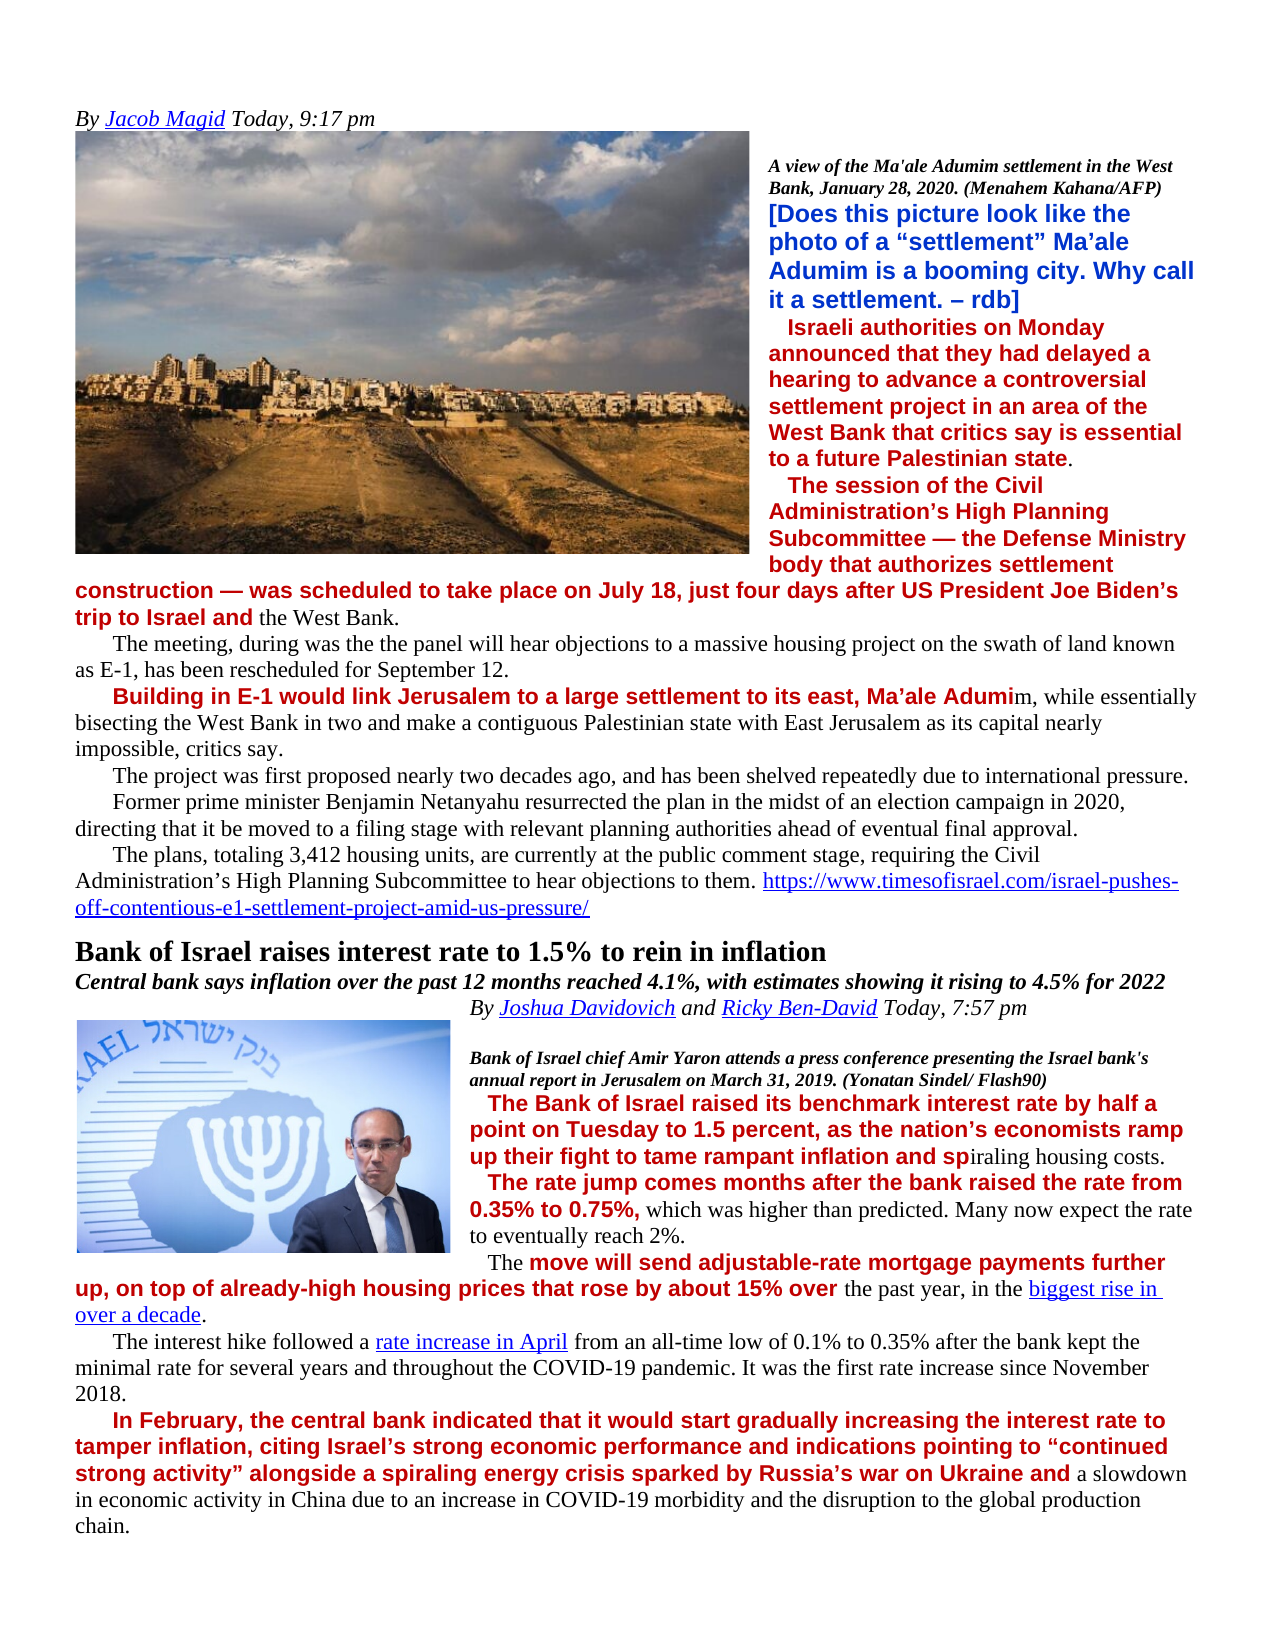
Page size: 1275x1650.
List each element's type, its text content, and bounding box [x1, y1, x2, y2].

text By Joshua Davidovich and Ricky Ben-David Today, 7:57 pm [75, 994, 1200, 1021]
text Bank of Israel raises interest rate to 1.5% to rein in inflation [75, 934, 1200, 968]
text The Bank of Israel raised its benchmark interest rate by half a point on Tuesday to 1.5 percent, as the nation’s economists ramp up their fight to tame rampant inflation and spiraling housing costs. [451, 1090, 1200, 1169]
text The rate jump comes months after the bank raised the rate from 0.35% to 0.75%, which was higher than predicted. Many now expect the rate to eventually reach 2%. [451, 1169, 1200, 1248]
text [Does this picture look like the photo of a “settlement” Ma’ale Adumim is a booming city. Why call it a settlement. – rdb] [750, 198, 1200, 313]
text The interest hike followed a rate increase in April from an all-time low of 0.1% to 0.35% after the bank kept the minimal rate for several years and throughout the COVID-19 pandemic. It was the first rate increase since November 2018. [75, 1328, 1200, 1407]
text By Jacob Magid Today, 9:17 pm [75, 105, 1200, 131]
text Central bank says inflation over the past 12 months reached 4.1%, with estimates showing it rising to 4.5% for 2022 [75, 968, 1200, 994]
text The meeting, during was the the panel will hear objections to a massive housing project on the swath of land known as E-1, has been rescheduled for September 12. [75, 630, 1200, 683]
picture [75, 1020, 451, 1252]
text Former prime minister Benjamin Netanyahu resurrected the plan in the midst of an election campaign in 2020, directing that it be moved to a filing stage with relevant planning authorities ahead of eventual final approval. [75, 788, 1200, 841]
text Building in E-1 would link Jerusalem to a large settlement to its east, Ma’ale Adumim, while essentially bisecting the West Bank in two and make a contiguous Palestinian state with East Jerusalem as its capital nearly impossible, critics say. [75, 683, 1200, 762]
text The plans, totaling 3,412 housing units, are currently at the public comment stage, requiring the Civil Administration’s High Planning Subcommittee to hear objections to them. https://www.timesofisrael.com/israel-pushes-off-contentious-e1-settlement-project-amid-us-pressure/ [75, 841, 1200, 920]
picture [75, 131, 750, 554]
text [75, 1407, 1200, 1539]
text The project was first proposed nearly two decades ago, and has been shelved repeatedly due to international pressure. [75, 762, 1200, 788]
text Israeli authorities on Monday announced that they had delayed a hearing to advance a controversial settlement project in an area of the West Bank that critics say is essential to a future Palestinian state. [750, 313, 1200, 472]
text Bank of Israel chief Amir Yaron attends a press conference presenting the Israel bank's annual report in Jerusalem on March 31, 2019. (Yonatan Sindel/ Flash90) [451, 1047, 1200, 1090]
text The session of the Civil Administration’s High Planning Subcommittee — the Defense Ministry body that authorizes settlement construction — was scheduled to take place on July 18, just four days after US President Joe Biden’s trip to Israel and the West Bank. [75, 472, 1200, 630]
text The move will send adjustable-rate mortgage payments further up, on top of already-high housing prices that rose by about 15% over the past year, in the biggest rise in over a decade. [75, 1248, 1200, 1328]
text A view of the Ma'ale Adumim settlement in the West Bank, January 28, 2020. (Menahem Kahana/AFP) [750, 155, 1200, 198]
